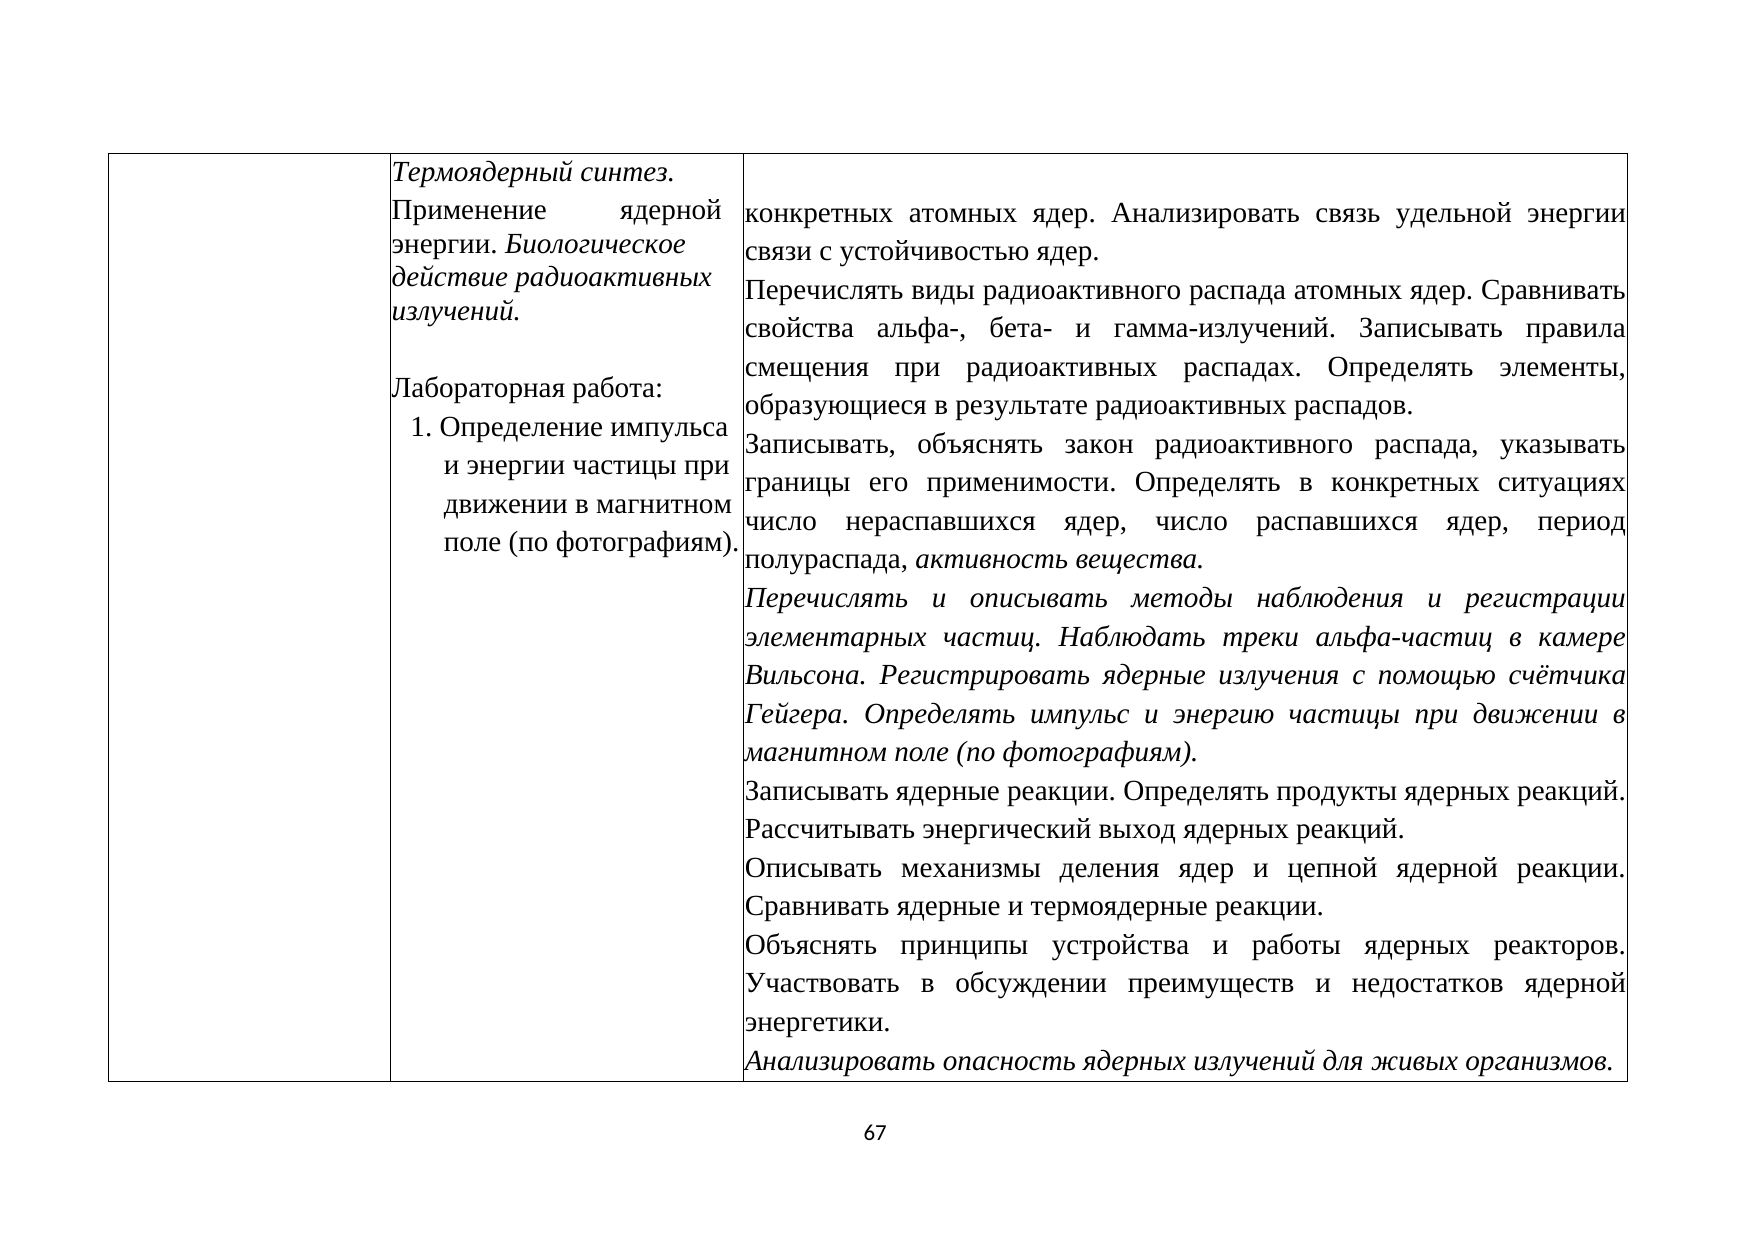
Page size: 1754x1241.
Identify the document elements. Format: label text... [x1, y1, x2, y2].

table_header [109, 154, 390, 1081]
table_header конкретных атомных ядер. Анализировать связь удельной энергии связи с устойчивостью ядер. Перечислять виды радиоактивного распада атомных ядер. Сравнивать свойства альфа-, бета- и гамма-излучений. Записывать правила смещения при радиоактивных распадах. Определять элементы, образующиеся в результате радиоактивных распадов. Записывать, объяснять закон радиоактивного распада, указывать границы его применимости. Определять в конкретных ситуациях число нераспавшихся ядер, число распавшихся ядер, период полураспада, активность вещества. Перечислять и описывать методы наблюдения и регистрации элементарных частиц. Наблюдать треки альфа-частиц в камере Вильсона. Регистрировать ядерные излучения с помощью счётчика Гейгера. Определять импульс и энергию частицы при движении в магнитном поле (по фотографиям). Записывать ядерные реакции. Определять продукты ядерных реакций. Рассчитывать энергический выход ядерных реакций. Описывать механизмы деления ядер и цепной ядерной реакции. Сравнивать ядерные и термоядерные реакции. Объяснять принципы устройства и работы ядерных реакторов. Участвовать в обсуждении преимуществ и недостатков ядерной энергетики. Анализировать опасность ядерных излучений для живых организмов. [744, 154, 1627, 1081]
table_header Термоядерный синтез. Применение ядерной энергии. Биологическое действие радиоактивных излучений. Лабораторная работа: 1. Определение импульса и энергии частицы при движении в магнитном поле (по фотографиям). [391, 154, 743, 1081]
